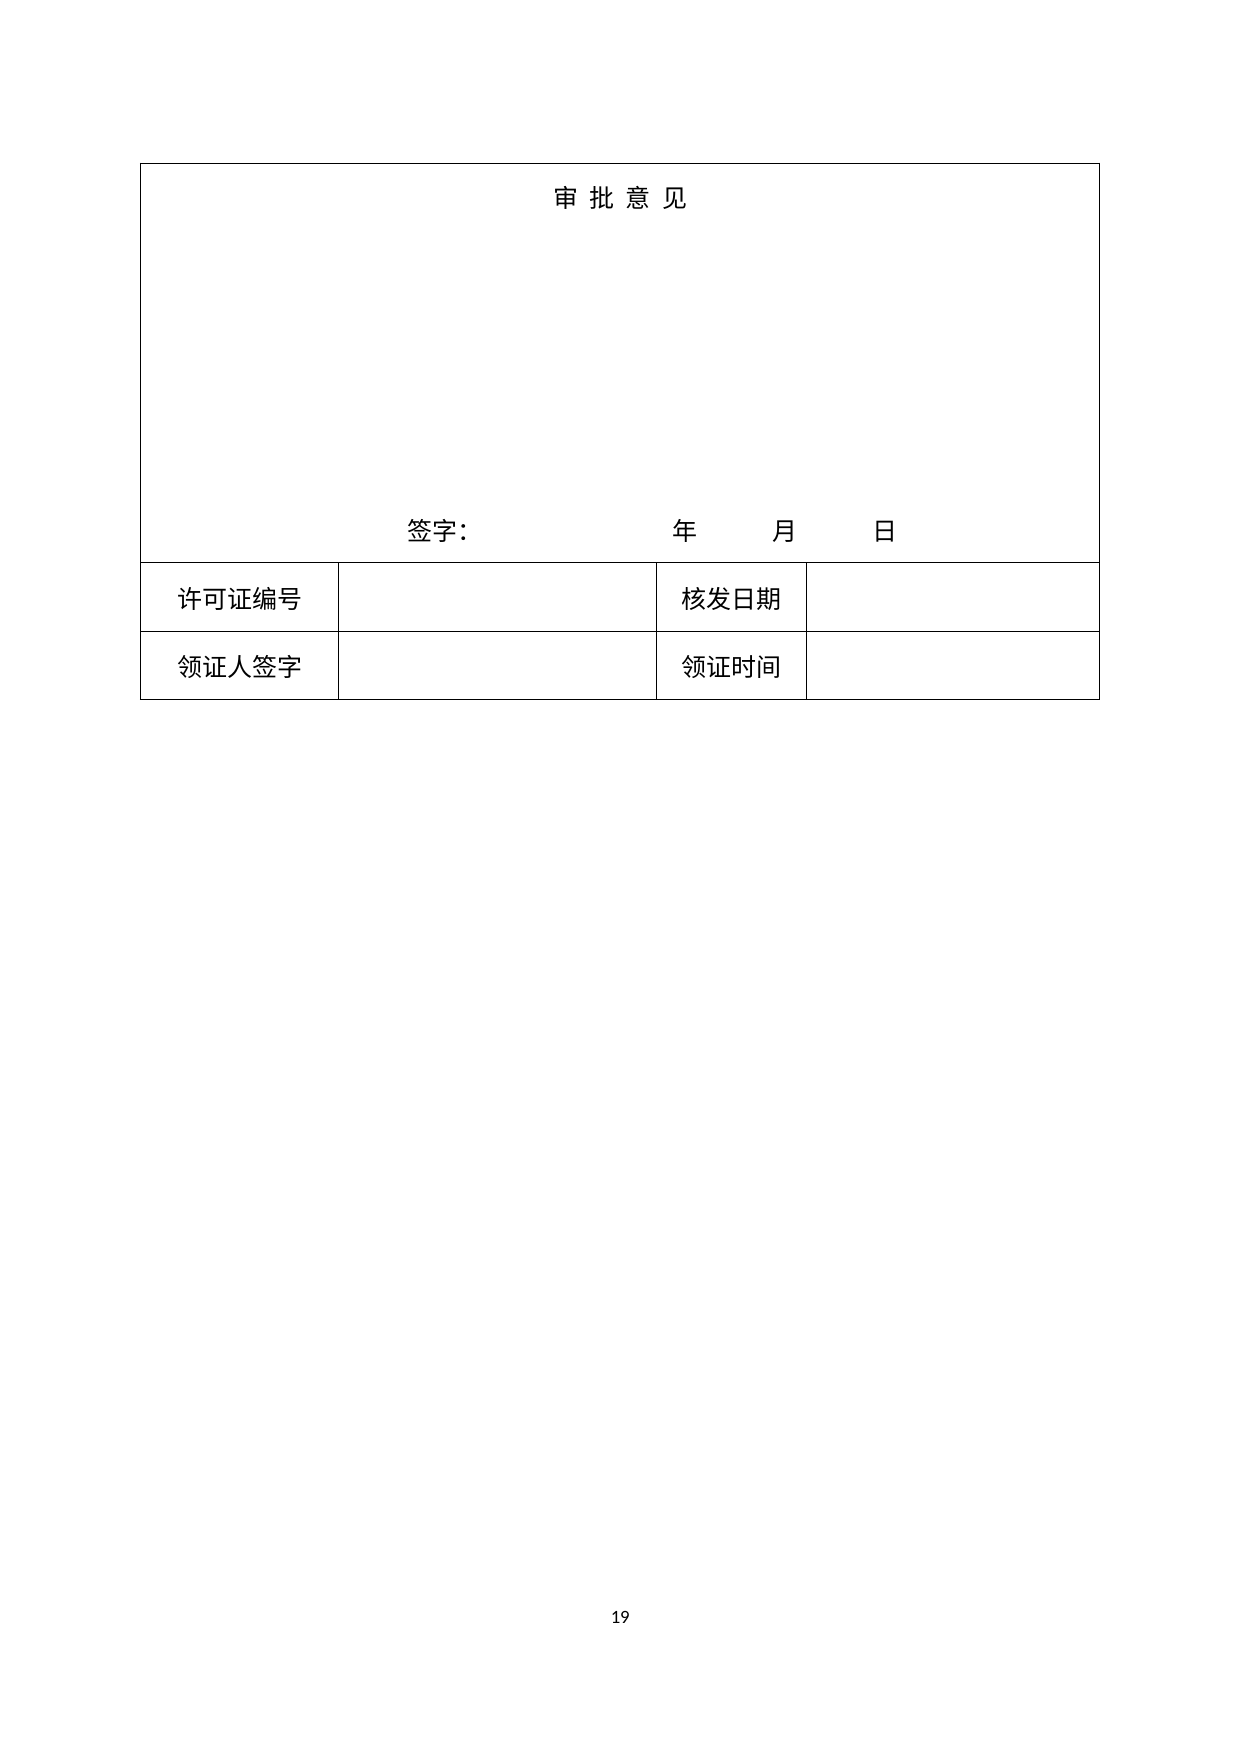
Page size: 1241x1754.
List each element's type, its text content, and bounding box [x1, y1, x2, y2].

table_cell 许可证编号 [141, 563, 338, 631]
table_cell [339, 632, 656, 699]
table_cell 核发日期 [657, 563, 806, 631]
table_cell 领证人签字 [141, 632, 338, 699]
table_cell 审 批 意 见 签字： 年 月 日 [141, 164, 1099, 562]
table_cell [339, 563, 656, 631]
table_cell [807, 563, 1099, 631]
table_cell 领证时间 [657, 632, 806, 699]
table_cell [807, 632, 1099, 699]
